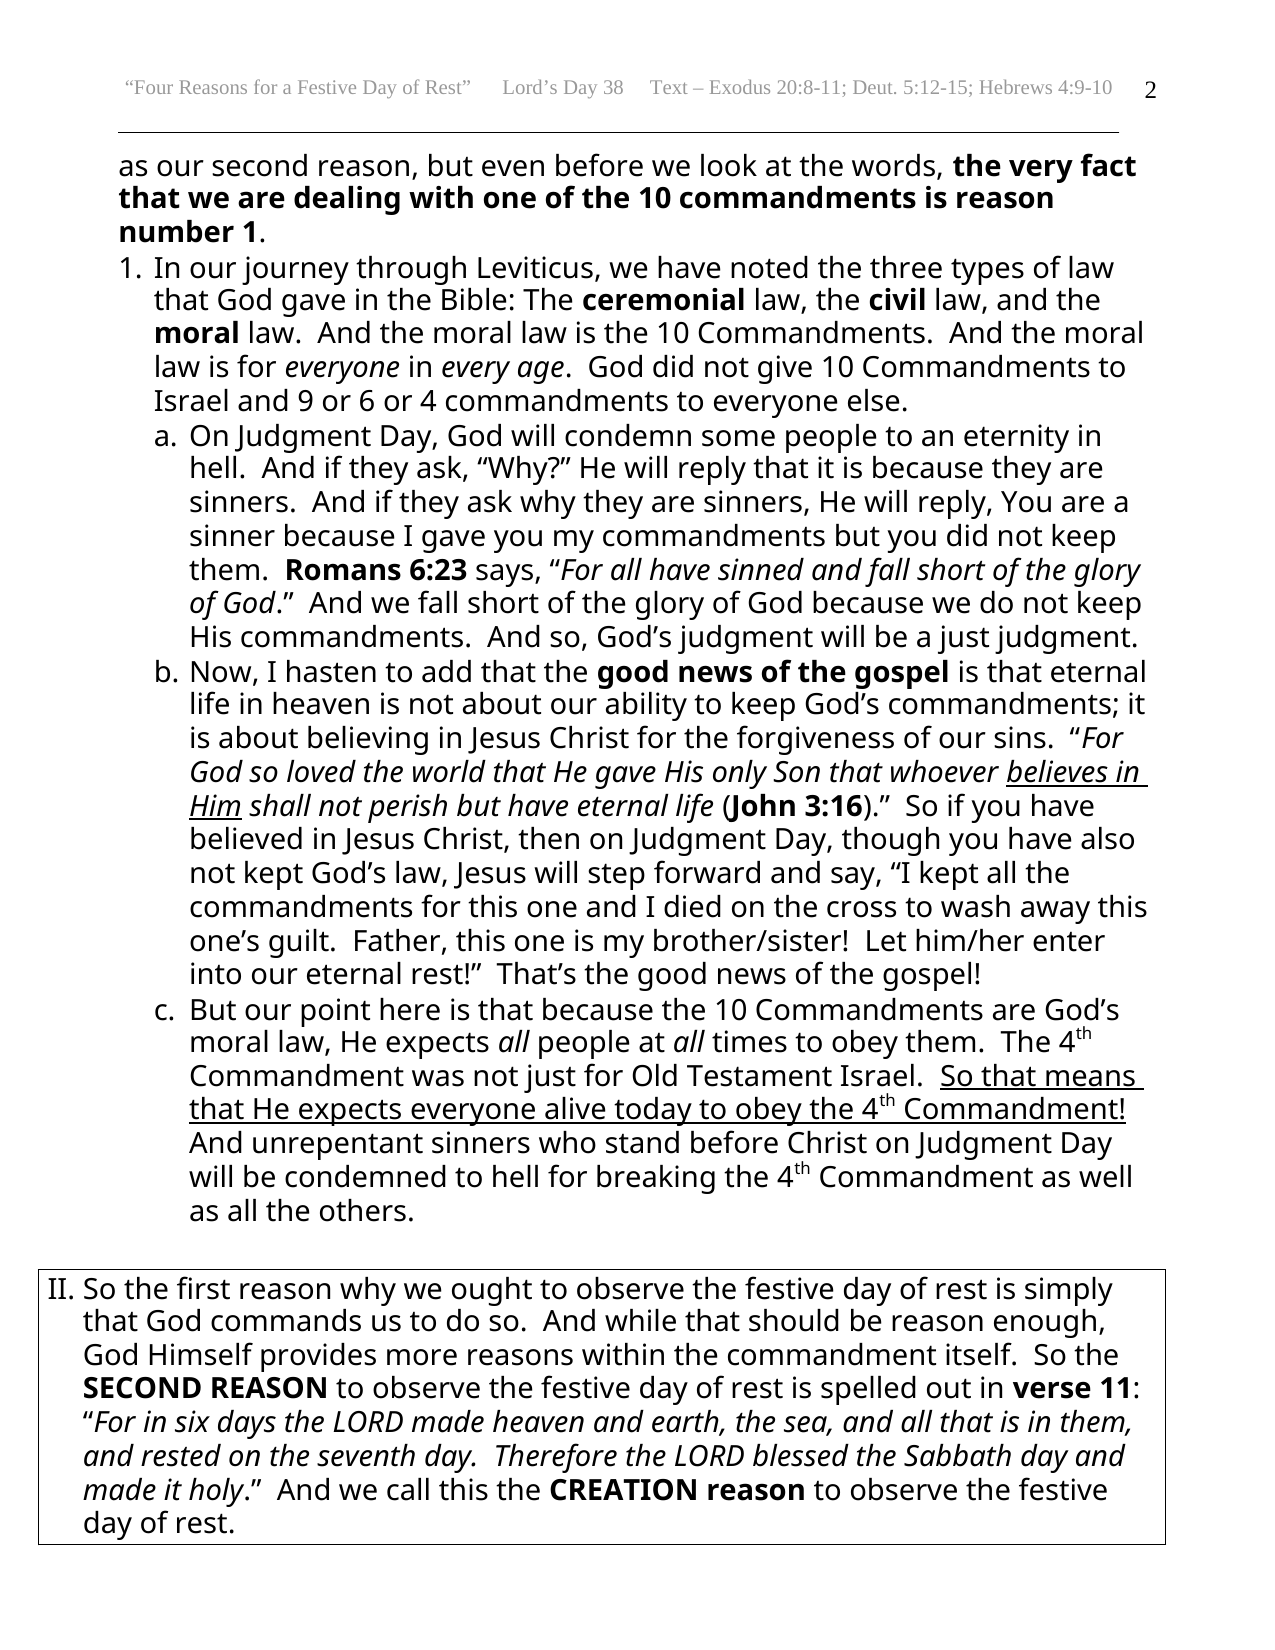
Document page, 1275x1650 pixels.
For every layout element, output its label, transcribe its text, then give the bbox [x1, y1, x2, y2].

list So the first reason why we ought to observe the festive day of rest is simply that God commands us to do so. And while that should be reason enough, God Himself provides more reasons within the commandment itself. So the second reason to observe the festive day of rest is spelled out in verse 11: “For in six days the LORD made heaven and earth, the sea, and all that is in them, and rested on the seventh day. Therefore the LORD blessed the Sabbath day and made it holy.” And we call this the creation reason to observe the festive day of rest. [39, 1270, 1165, 1544]
list On Judgment Day, God will condemn some people to an eternity in hell. And if they ask, “Why?” He will reply that it is because they are sinners. And if they ask why they are sinners, He will reply, You are a sinner because I gave you my commandments but you did not keep them. Romans 6:23 says, “For all have sinned and fall short of the glory of God.” And we fall short of the glory of God because we do not keep His commandments. And so, God’s judgment will be a just judgment. [153, 420, 1157, 656]
list But our point here is that because the 10 Commandments are God’s moral law, He expects all people at all times to obey them. The 4th Commandment was not just for Old Testament Israel. So that means that He expects everyone alive today to obey the 4th Commandment! And unrepentant sinners who stand before Christ on Judgment Day will be condemned to hell for breaking the 4th Commandment as well as all the others. [153, 993, 1157, 1229]
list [83, 150, 1157, 251]
list In our journey through Leviticus, we have noted the three types of law that God gave in the Bible: The ceremonial law, the civil law, and the moral law. And the moral law is the 10 Commandments. And the moral law is for everyone in every age. God did not give 10 Commandments to Israel and 9 or 6 or 4 commandments to everyone else. [118, 251, 1157, 420]
list Now, I hasten to add that the good news of the gospel is that eternal life in heaven is not about our ability to keep God’s commandments; it is about believing in Jesus Christ for the forgiveness of our sins. “For God so loved the world that He gave His only Son that whoever believes in Him shall not perish but have eternal life (John 3:16).” So if you have believed in Jesus Christ, then on Judgment Day, though you have also not kept God’s law, Jesus will step forward and say, “I kept all the commandments for this one and I died on the cross to wash away this one’s guilt. Father, this one is my brother/sister! Let him/her enter into our eternal rest!” That’s the good news of the gospel! [153, 656, 1157, 993]
